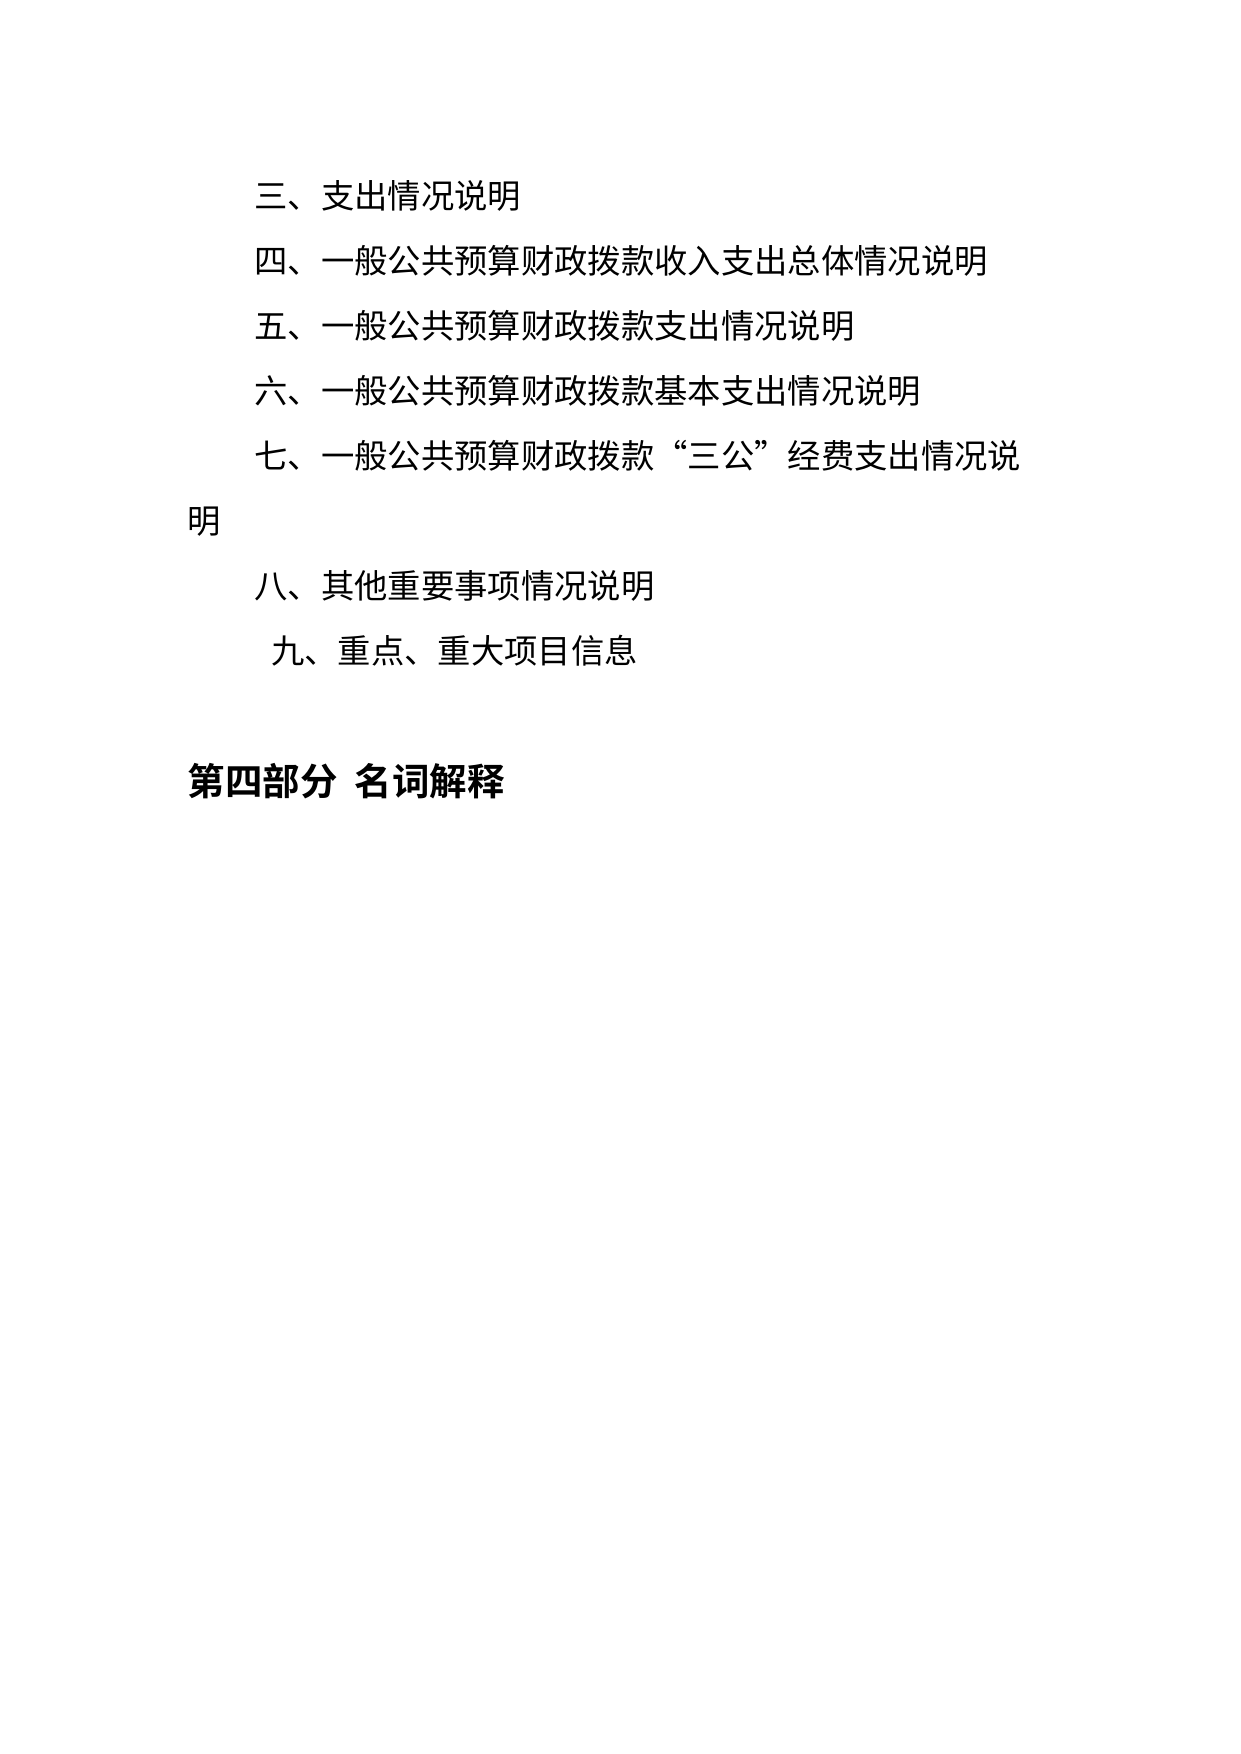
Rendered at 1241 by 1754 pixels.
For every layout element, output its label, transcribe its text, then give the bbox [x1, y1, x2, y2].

text 四、一般公共预算财政拨款收入支出总体情况说明 [187, 227, 1053, 292]
text 六、一般公共预算财政拨款基本支出情况说明 [187, 357, 1053, 422]
text 第四部分 名词解释 [187, 747, 1053, 812]
text 五、一般公共预算财政拨款支出情况说明 [187, 292, 1053, 357]
text 三、支出情况说明 [187, 162, 1053, 227]
text 八、其他重要事项情况说明 [187, 552, 1053, 617]
text 七、一般公共预算财政拨款“三公”经费支出情况说明 [187, 422, 1053, 552]
text 九、重点、重大项目信息 [187, 617, 1053, 682]
